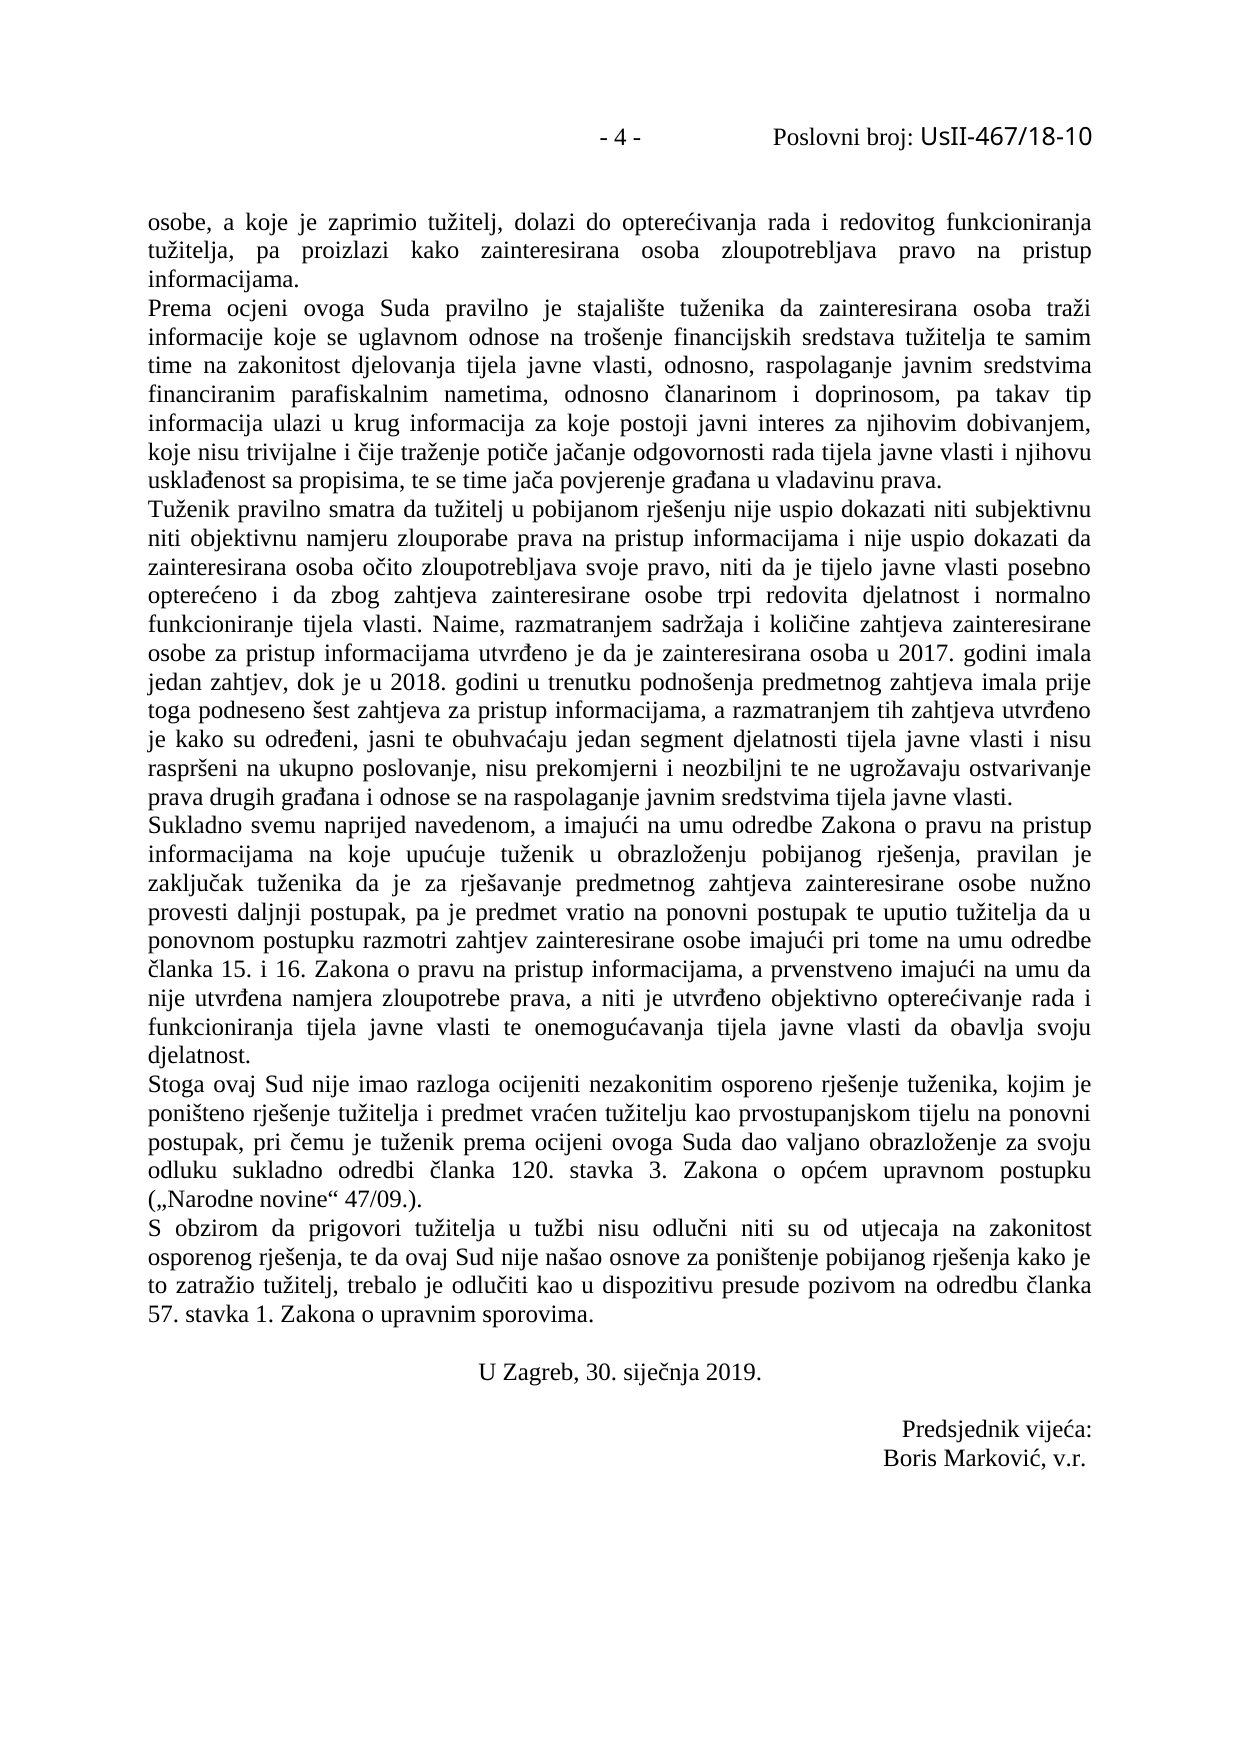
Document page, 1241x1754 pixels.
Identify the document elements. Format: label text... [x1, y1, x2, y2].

text Predsjednik vijeća: [148, 1414, 1092, 1443]
text Sukladno svemu naprijed navedenom, a imajući na umu odredbe Zakona o pravu na pristup informacijama na koje upućuje tuženik u obrazloženju pobijanog rješenja, pravilan je zaključak tuženika da je za rješavanje predmetnog zahtjeva zainteresirane osobe nužno provesti daljnji postupak, pa je predmet vratio na ponovni postupak te uputio tužitelja da u ponovnom postupku razmotri zahtjev zainteresirane osobe imajući pri tome na umu odredbe članka 15. i 16. Zakona o pravu na pristup informacijama, a prvenstveno imajući na umu da nije utvrđena namjera zloupotrebe prava, a niti je utvrđeno objektivno opterećivanje rada i funkcioniranja tijela javne vlasti te onemogućavanja tijela javne vlasti da obavlja svoju djelatnost. [148, 811, 1092, 1069]
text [148, 207, 1092, 293]
text Tuženik pravilno smatra da tužitelj u pobijanom rješenju nije uspio dokazati niti subjektivnu niti objektivnu namjeru zlouporabe prava na pristup informacijama i nije uspio dokazati da zainteresirana osoba očito zloupotrebljava svoje pravo, niti da je tijelo javne vlasti posebno opterećeno i da zbog zahtjeva zainteresirane osobe trpi redovita djelatnost i normalno funkcioniranje tijela vlasti. Naime, razmatranjem sadržaja i količine zahtjeva zainteresirane osobe za pristup informacijama utvrđeno je da je zainteresirana osoba u 2017. godini imala jedan zahtjev, dok je u 2018. godini u trenutku podnošenja predmetnog zahtjeva imala prije toga podneseno šest zahtjeva za pristup informacijama, a razmatranjem tih zahtjeva utvrđeno je kako su određeni, jasni te obuhvaćaju jedan segment djelatnosti tijela javne vlasti i nisu raspršeni na ukupno poslovanje, nisu prekomjerni i neozbiljni te ne ugrožavaju ostvarivanje prava drugih građana i odnose se na raspolaganje javnim sredstvima tijela javne vlasti. [148, 494, 1092, 811]
text Boris Marković, v.r. [148, 1443, 1092, 1472]
text U Zagreb, 30. siječnja 2019. [148, 1357, 1092, 1386]
text Stoga ovaj Sud nije imao razloga ocijeniti nezakonitim osporeno rješenje tuženika, kojim je poništeno rješenje tužitelja i predmet vraćen tužitelju kao prvostupanjskom tijelu na ponovni postupak, pri čemu je tuženik prema ocijeni ovoga Suda dao valjano obrazloženje za svoju odluku sukladno odredbi članka 120. stavka 3. Zakona o općem upravnom postupku („Narodne novine“ 47/09.). [148, 1069, 1092, 1213]
text Prema ocjeni ovoga Suda pravilno je stajalište tuženika da zainteresirana osoba traži informacije koje se uglavnom odnose na trošenje financijskih sredstava tužitelja te samim time na zakonitost djelovanja tijela javne vlasti, odnosno, raspolaganje javnim sredstvima financiranim parafiskalnim nametima, odnosno članarinom i doprinosom, pa takav tip informacija ulazi u krug informacija za koje postoji javni interes za njihovim dobivanjem, koje nisu trivijalne i čije traženje potiče jačanje odgovornosti rada tijela javne vlasti i njihovu usklađenost sa propisima, te se time jača povjerenje građana u vladavinu prava. [148, 293, 1092, 494]
text S obzirom da prigovori tužitelja u tužbi nisu odlučni niti su od utjecaja na zakonitost osporenog rješenja, te da ovaj Sud nije našao osnove za poništenje pobijanog rješenja kako je to zatražio tužitelj, trebalo je odlučiti kao u dispozitivu presude pozivom na odredbu članka 57. stavka 1. Zakona o upravnim sporovima. [148, 1213, 1092, 1328]
